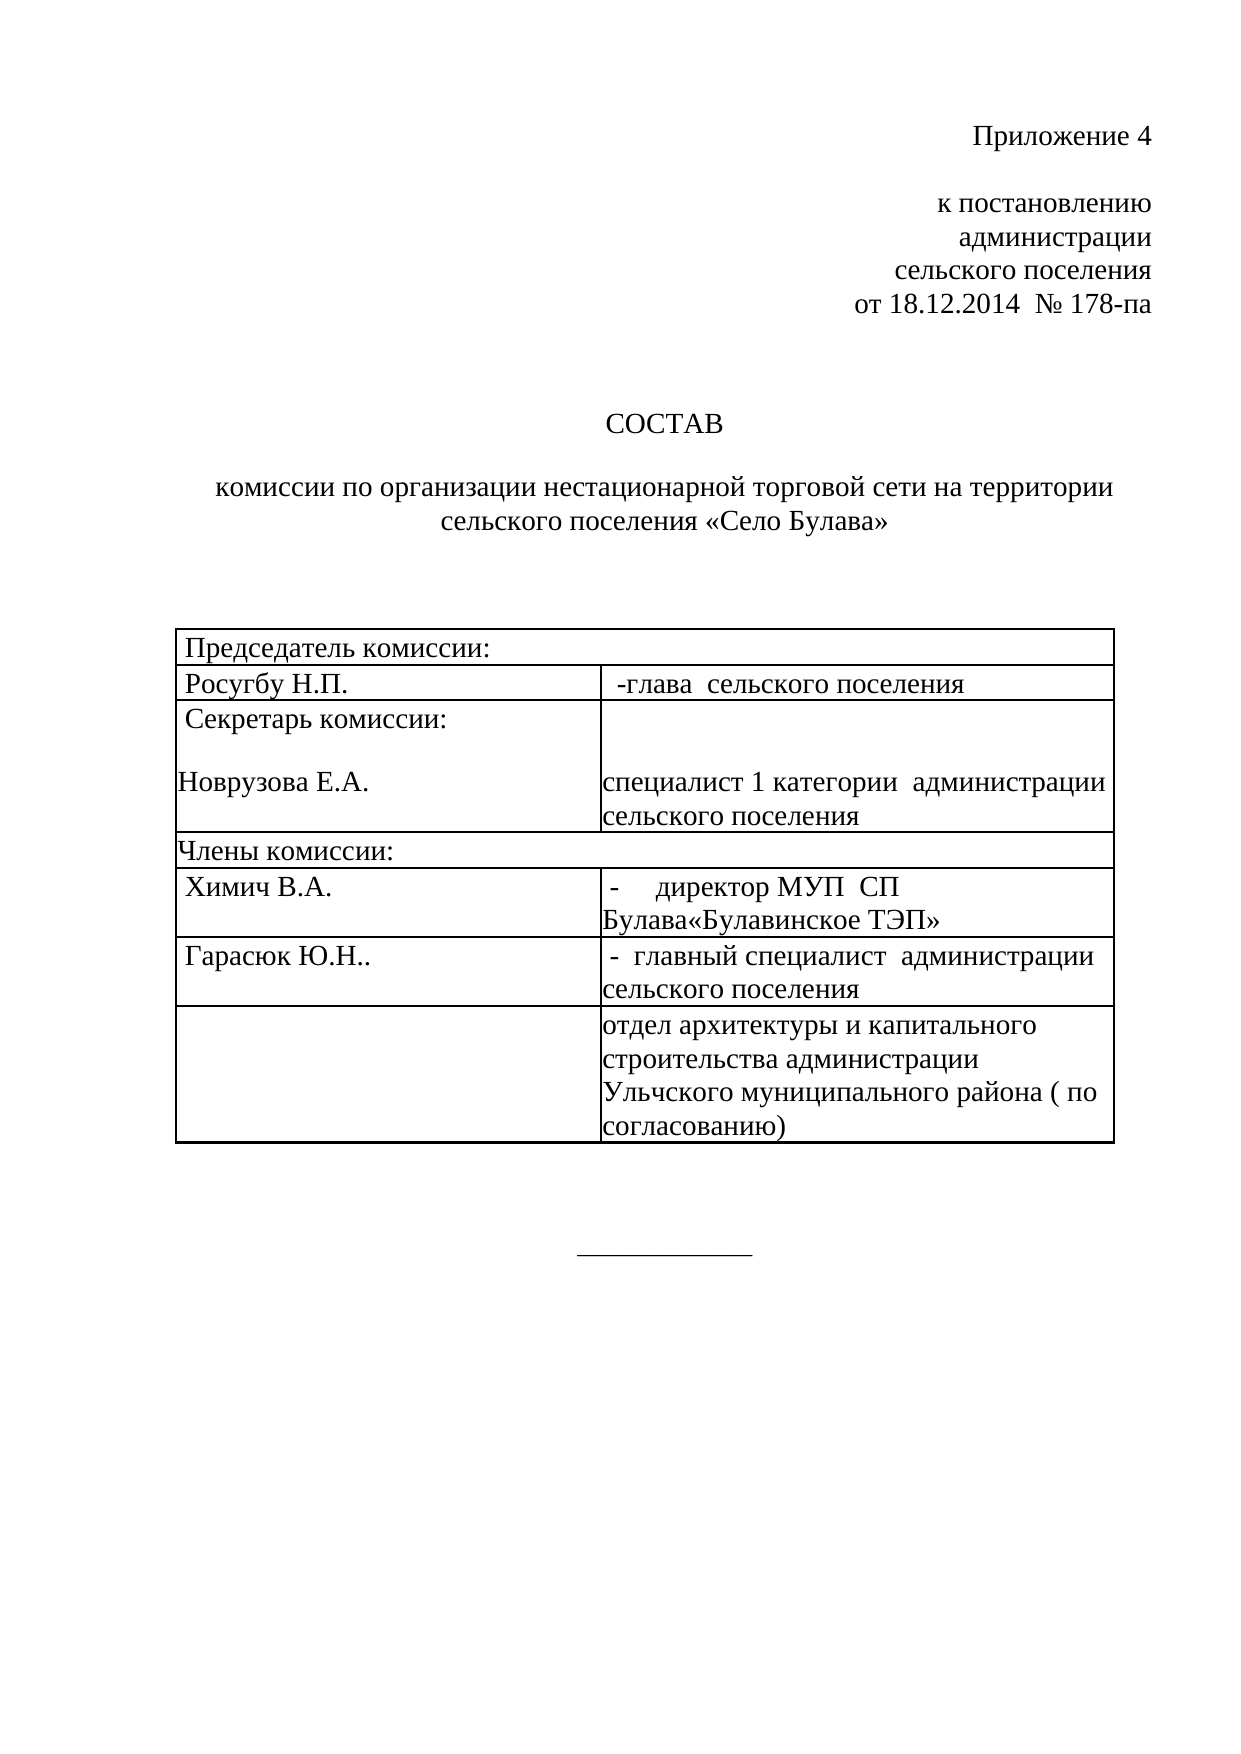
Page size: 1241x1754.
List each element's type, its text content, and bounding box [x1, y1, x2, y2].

table_cell Члены комиссии: [177, 833, 1113, 867]
table_cell -глава сельского поселения [602, 666, 1113, 699]
text к постановлению [177, 185, 1152, 219]
table_cell - директор МУП СП Булава«Булавинское ТЭП» [602, 869, 1113, 936]
text сельского поселения [177, 252, 1152, 286]
text ______________ [177, 1231, 1152, 1259]
text Приложение 4 [177, 118, 1152, 152]
table_cell специалист 1 категории администрации сельского поселения [602, 701, 1113, 831]
table_cell Секретарь комиссии: Новрузова Е.А. [177, 701, 600, 831]
table_header Председатель комиссии: [177, 630, 1113, 664]
table_cell - главный специалист администрации сельского поселения [602, 938, 1113, 1005]
table_cell Росугбу Н.П. [177, 666, 600, 699]
table_cell Гарасюк Ю.Н.. [177, 938, 600, 1005]
table_cell [177, 1007, 600, 1141]
table_cell отдел архитектуры и капитального строительства администрации Ульчского муниципального района ( по согласованию) [602, 1007, 1113, 1141]
text от 18.12.2014 № 178-па [177, 286, 1152, 319]
text администрации [177, 219, 1152, 252]
text СОСТАВ [177, 406, 1152, 440]
text комиссии по организации нестационарной торговой сети на территории сельского поселения «Село Булава» [177, 469, 1152, 536]
table_cell Химич В.А. [177, 869, 600, 936]
